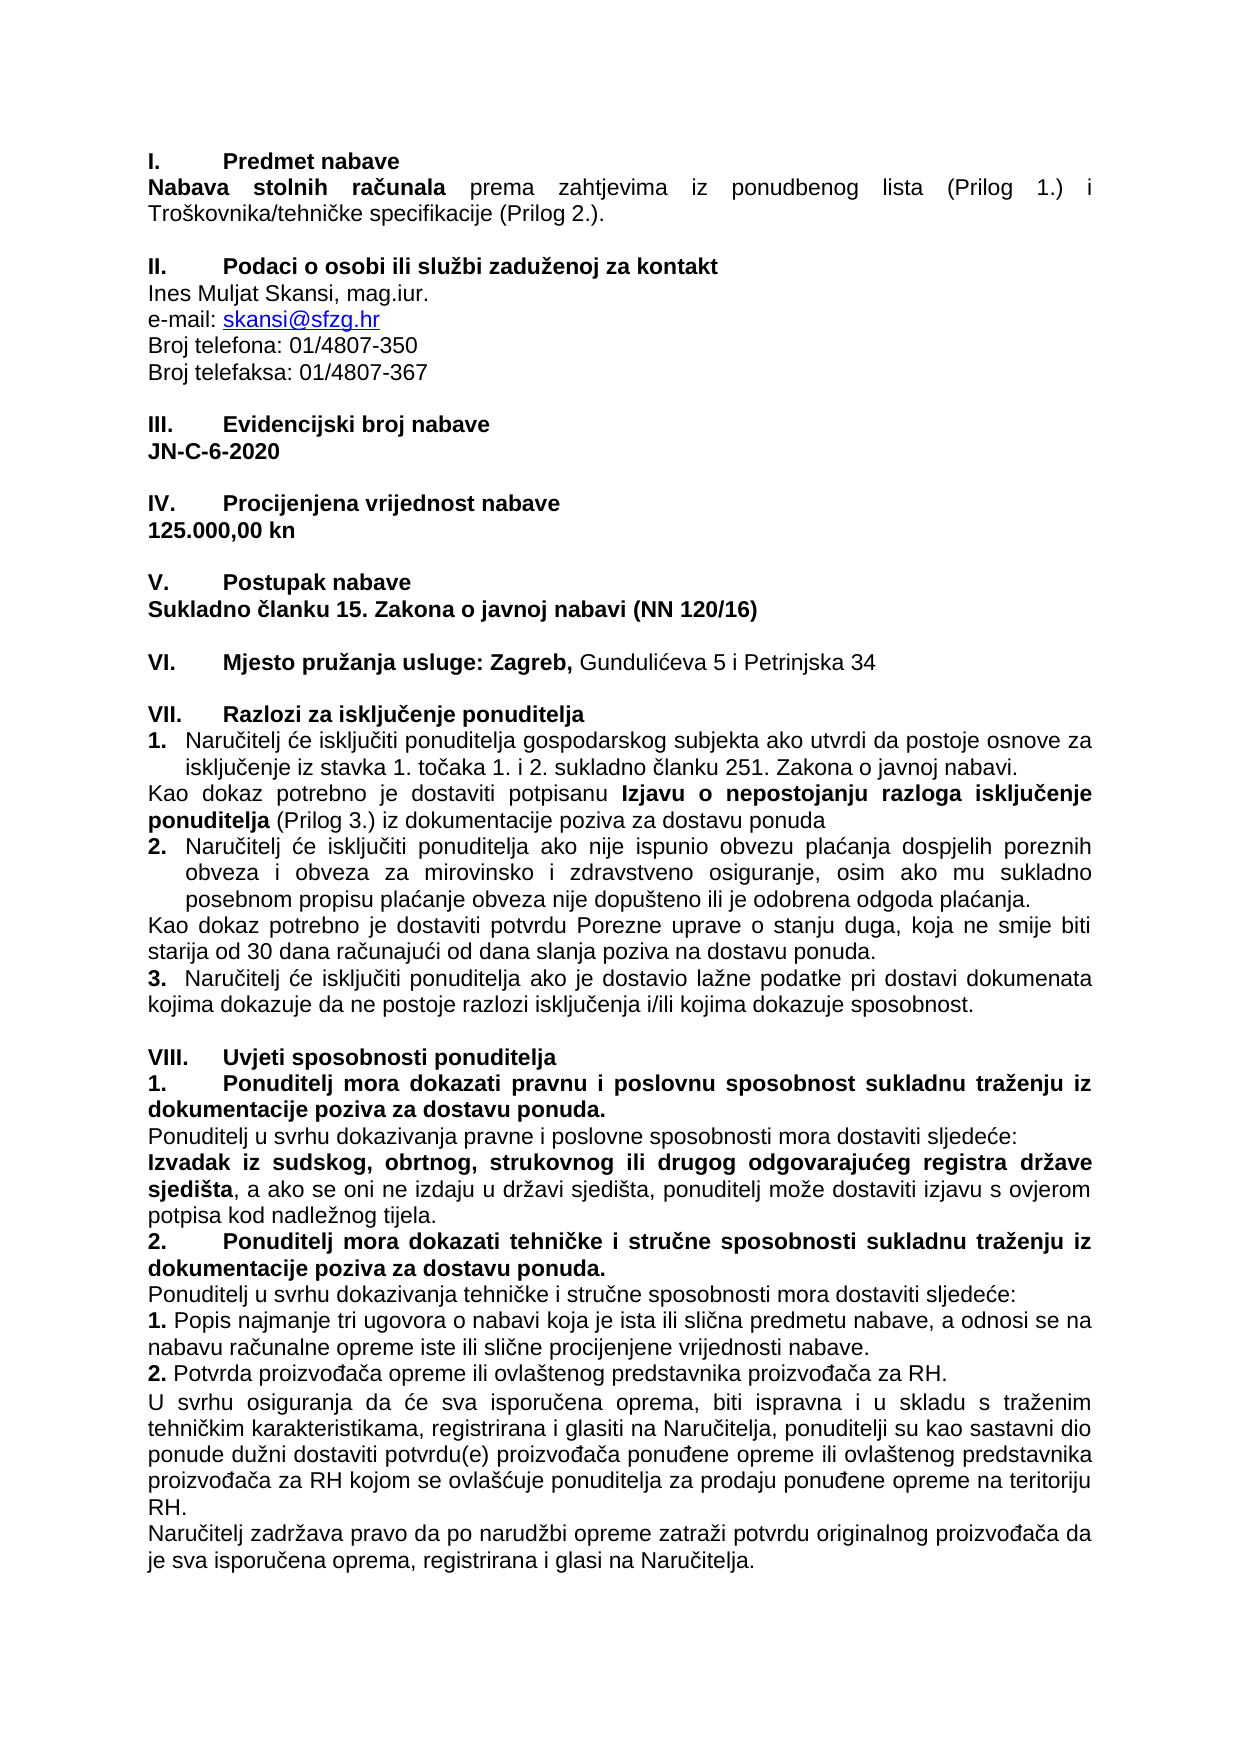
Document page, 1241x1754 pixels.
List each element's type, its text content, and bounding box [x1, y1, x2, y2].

text 1. Popis najmanje tri ugovora o nabavi koja je ista ili slična predmetu nabave, a odnosi se na nabavu računalne opreme iste ili slične procijenjene vrijednosti nabave. [148, 1307, 1092, 1360]
text VII. Razlozi za isključenje ponuditelja [148, 701, 1092, 727]
subtitle III. Evidencijski broj nabave [148, 411, 1092, 438]
text Ponuditelj u svrhu dokazivanja pravne i poslovne sposobnosti mora dostaviti sljedeće: [148, 1123, 1092, 1149]
subtitle V. Postupak nabave [148, 569, 1092, 596]
subtitle 2. Ponuditelj mora dokazati tehničke i stručne sposobnosti sukladnu traženju iz dokumentacije poziva za dostavu ponuda. [148, 1228, 1092, 1281]
text Izvadak iz sudskog, obrtnog, strukovnog ili drugog odgovarajućeg registra države sjedišta, a ako se oni ne izdaju u državi sjedišta, ponuditelj može dostaviti izjavu s ovjerom potpisa kod nadležnog tijela. [148, 1149, 1092, 1228]
list Predmet nabave [148, 148, 1092, 174]
text Ponuditelj u svrhu dokazivanja tehničke i stručne sposobnosti mora dostaviti sljedeće: [148, 1281, 1092, 1307]
text Kao dokaz potrebno je dostaviti potpisanu Izjavu o nepostojanju razloga isključenje ponuditelja (Prilog 3.) iz dokumentacije poziva za dostavu ponuda [148, 780, 1092, 833]
text 2. Potvrda proizvođača opreme ili ovlaštenog predstavnika proizvođača za RH. [148, 1360, 1092, 1386]
text Nabava stolnih računala prema zahtjevima iz ponudbenog lista (Prilog 1.) i Troškovnika/tehničke specifikacije (Prilog 2.). [148, 174, 1092, 227]
subtitle VIII. Uvjeti sposobnosti ponuditelja [148, 1044, 1092, 1070]
text Ines Muljat Skansi, mag.iur. [148, 279, 1092, 306]
text 3. Naručitelj će isključiti ponuditelja ako je dostavio lažne podatke pri dostavi dokumenata kojima dokazuje da ne postoje razlozi isključenja i/ili kojima dokazuje sposobnost. [148, 965, 1092, 1017]
list Naručitelj će isključiti ponuditelja gospodarskog subjekta ako utvrdi da postoje osnove za isključenje iz stavka 1. točaka 1. i 2. sukladno članku 251. Zakona o javnoj nabavi. [148, 727, 1092, 780]
subtitle JN-C-6-2020 [148, 438, 1092, 464]
text Broj telefona: 01/4807-350 [148, 332, 1092, 358]
text e-mail: skansi@sfzg.hr [148, 306, 1092, 332]
subtitle 1. Ponuditelj mora dokazati pravnu i poslovnu sposobnost sukladnu traženju iz dokumentacije poziva za dostavu ponuda. [148, 1070, 1092, 1123]
subtitle Sukladno članku 15. Zakona o javnoj nabavi (NN 120/16) [148, 596, 1092, 622]
subtitle 125.000,00 kn [148, 517, 1092, 543]
subtitle VI. Mjesto pružanja usluge: Zagreb, Gundulićeva 5 i Petrinjska 34 [148, 648, 1092, 675]
list Naručitelj će isključiti ponuditelja ako nije ispunio obvezu plaćanja dospjelih poreznih obveza i obveza za mirovinsko i zdravstveno osiguranje, osim ako mu sukladno posebnom propisu plaćanje obveza nije dopušteno ili je odobrena odgoda plaćanja. [148, 833, 1092, 912]
text Kao dokaz potrebno je dostaviti potvrdu Porezne uprave o stanju duga, koja ne smije biti starija od 30 dana računajući od dana slanja poziva na dostavu ponuda. [148, 912, 1092, 965]
list Podaci o osobi ili službi zaduženoj za kontakt [148, 253, 1092, 279]
text U svrhu osiguranja da će sva isporučena oprema, biti ispravna i u skladu s traženim tehničkim karakteristikama, registrirana i glasiti na Naručitelja, ponuditelji su kao sastavni dio ponude dužni dostaviti potvrdu(e) proizvođača ponuđene opreme ili ovlaštenog predstavnika proizvođača za RH kojom se ovlašćuje ponuditelja za prodaju ponuđene opreme na teritoriju RH. [148, 1388, 1092, 1520]
subtitle IV. Procijenjena vrijednost nabave [148, 490, 1092, 517]
text Naručitelj zadržava pravo da po narudžbi opreme zatraži potvrdu originalnog proizvođača da je sva isporučena oprema, registrirana i glasi na Naručitelja. [148, 1520, 1092, 1573]
text Broj telefaksa: 01/4807-367 [148, 358, 1092, 385]
